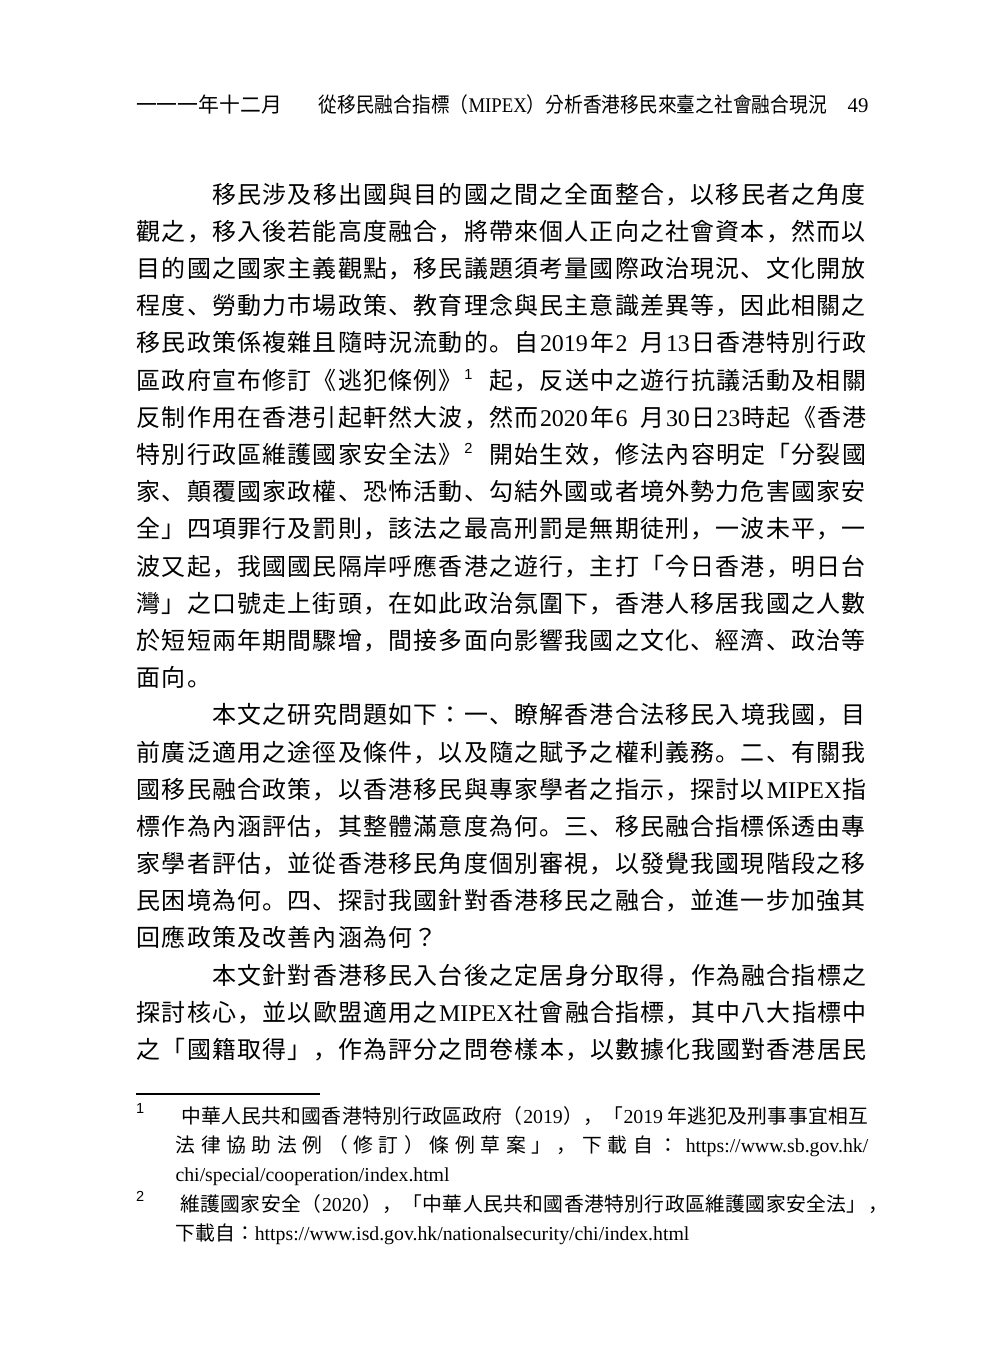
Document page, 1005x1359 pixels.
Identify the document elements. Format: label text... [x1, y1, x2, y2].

text 移民涉及移出國與目的國之間之全面整合，以移民者之角度觀之，移入後若能高度融合，將帶來個人正向之社會資本，然而以目的國之國家主義觀點，移民議題須考量國際政治現況、文化開放程度、勞動力市場政策、教育理念與民主意識差異等，因此相關之移民政策係複雜且隨時況流動的。自2019年2月13日香港特別行政區政府宣布修訂《逃犯條例》起，反送中之遊行抗議活動及相關反制作用在香港引起軒然大波，然而2020年6月30日23時起《香港特別行政區維護國家安全法》開始生效，修法內容明定「分裂國家、顛覆國家政權、恐怖活動、勾結外國或者境外勢力危害國家安全」四項罪行及罰則，該法之最高刑罰是無期徒刑，一波未平，一波又起，我國國民隔岸呼應香港之遊行，主打「今日香港，明日台灣」之口號走上街頭，在如此政治氛圍下，香港人移居我國之人數於短短兩年期間驟增，間接多面向影響我國之文化、經濟、政治等面向。 [136, 174, 867, 695]
text 本文之研究問題如下：一、瞭解香港合法移民入境我國，目前廣泛適用之途徑及條件，以及隨之賦予之權利義務。二、有關我國移民融合政策，以香港移民與專家學者之指示，探討以MIPEX指標作為內涵評估，其整體滿意度為何。三、移民融合指標係透由專家學者評估，並從香港移民角度個別審視，以發覺我國現階段之移民困境為何。四、探討我國針對香港移民之融合，並進一步加強其回應政策及改善內涵為何？ [136, 695, 867, 955]
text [136, 955, 867, 1067]
